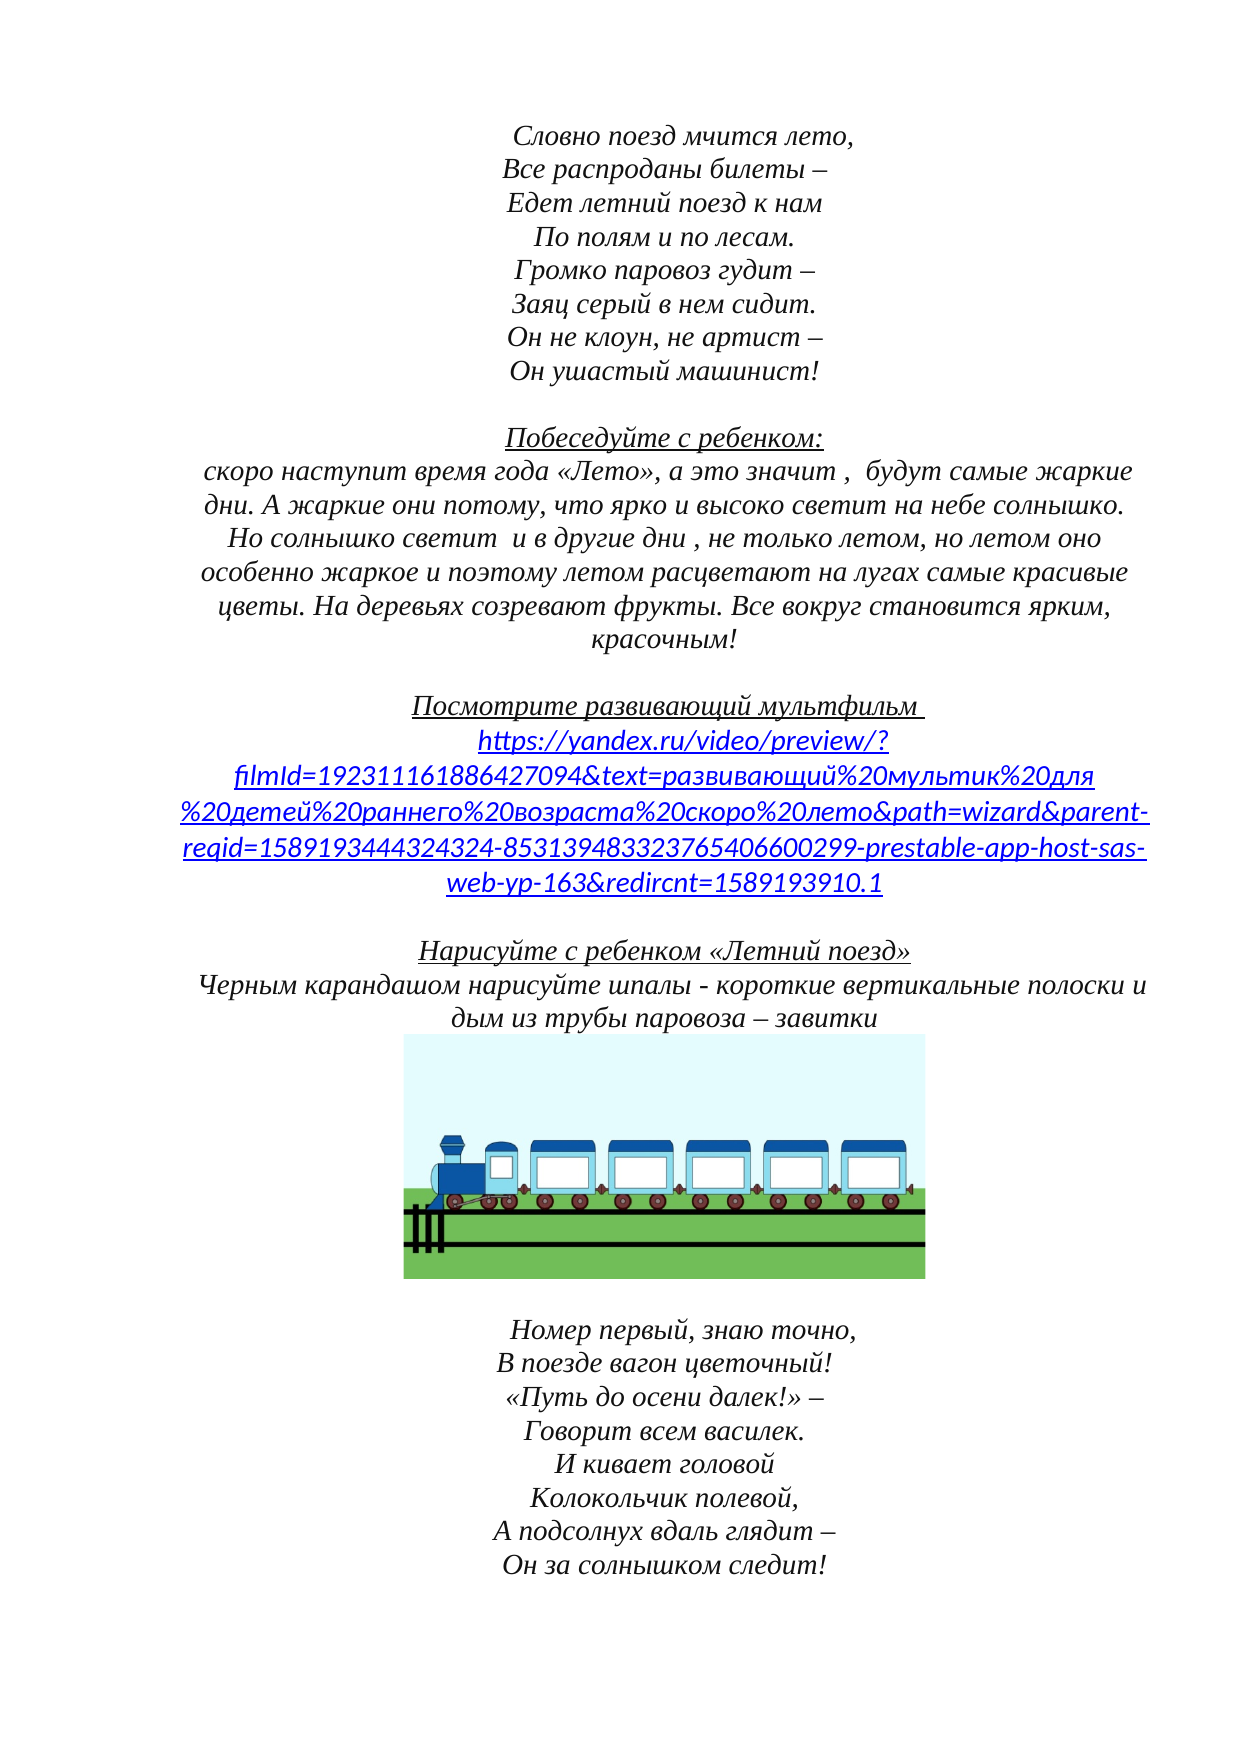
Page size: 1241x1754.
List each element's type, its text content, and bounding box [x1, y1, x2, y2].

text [177, 1312, 1152, 1580]
text Посмотрите развивающий мультфильм [177, 688, 1152, 722]
text Словно поезд мчится лето, Все распроданы билеты – Едет летний поезд к нам По полям и по лесам. Громко паровоз гудит – Заяц серый в нем сидит. Он не клоун, не артист – Он ушастый машинист! [177, 118, 1152, 386]
text Но солнышко светит и в другие дни , не только летом, но летом оно особенно жаркое и поэтому летом расцветают на лугах самые красивые цветы. На деревьях созревают фрукты. Все вокруг становится ярким, красочным! [177, 521, 1152, 655]
text https://yandex.ru/video/preview/?filmId=192311161886427094&text=развивающий%20мультик%20для%20детей%20раннего%20возраста%20скоро%20лето&path=wizard&parent-reqid=1589193444324324-853139483323765406600299-prestable-app-host-sas-web-yp-163&redircnt=1589193910.1 [177, 722, 1152, 900]
text Нарисуйте с ребенком «Летний поезд» Черным карандашом нарисуйте шпалы - короткие вертикальные полоски и дым из трубы паровоза – завитки [177, 933, 1152, 1034]
text скоро наступит время года «Лето», а это значит , будут самые жаркие дни. А жаркие они потому, что ярко и высоко светит на небе солнышко. [177, 453, 1152, 521]
text Побеседуйте с ребенком: [177, 420, 1152, 453]
picture [403, 1034, 926, 1279]
